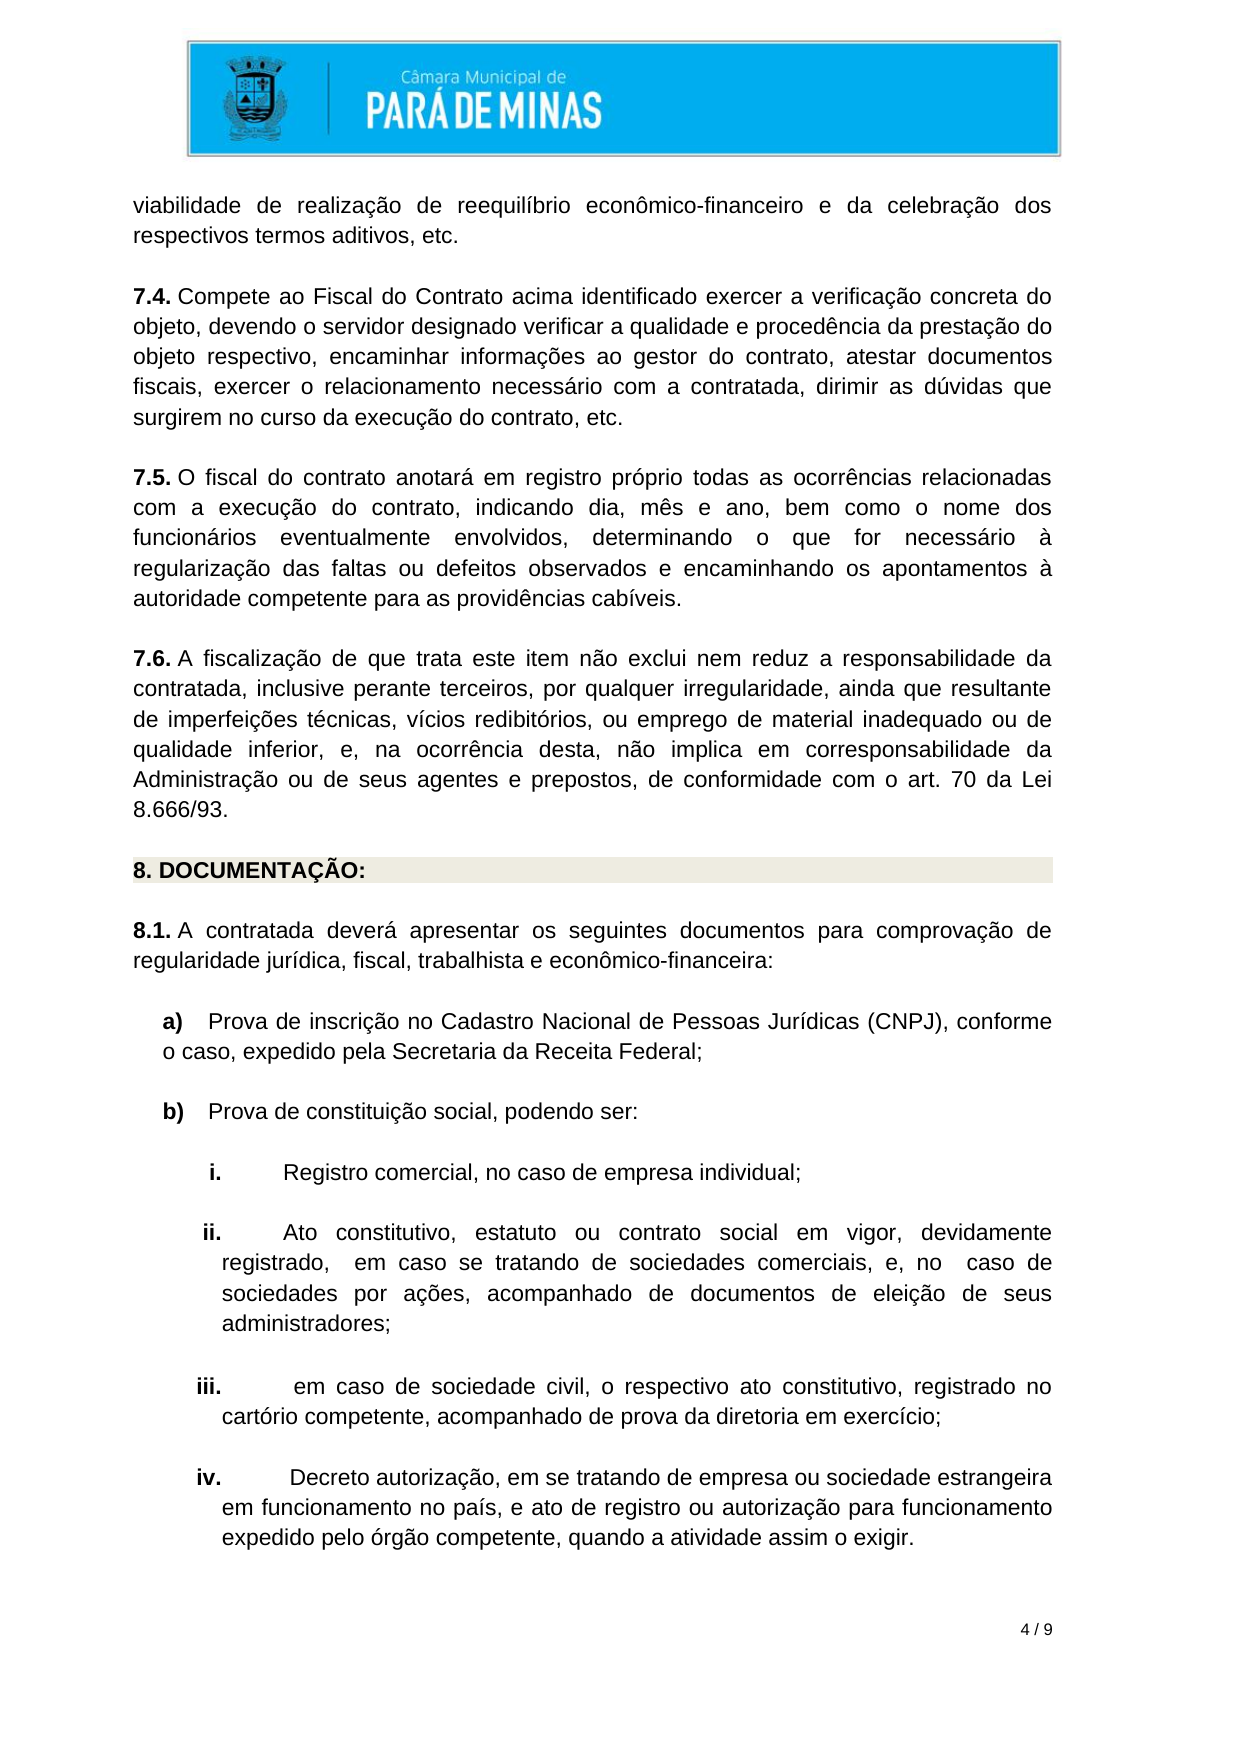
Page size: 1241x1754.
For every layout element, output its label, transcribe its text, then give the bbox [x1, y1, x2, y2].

list DOCUMENTAÇÃO: [133, 857, 1053, 883]
picture [0, 28, 1241, 163]
list O fiscal do contrato anotará em registro próprio todas as ocorrências relacionadas com a execução do contrato, indicando dia, mês e ano, bem como o nome dos funcionários eventualmente envolvidos, determinando o que for necessário à regularização das faltas ou defeitos observados e encaminhando os apontamentos à autoridade competente para as providências cabíveis. [133, 464, 1053, 611]
list Compete ao Fiscal do Contrato acima identificado exercer a verificação concreta do objeto, devendo o servidor designado verificar a qualidade e procedência da prestação do objeto respectivo, encaminhar informações ao gestor do contrato, atestar documentos fiscais, exercer o relacionamento necessário com a contratada, dirimir as dúvidas que surgirem no curso da execução do contrato, etc. [133, 283, 1053, 430]
list Decreto autorização, em se tratando de empresa ou sociedade estrangeira em funcionamento no país, e ato de registro ou autorização para funcionamento expedido pelo órgão competente, quando a atividade assim o exigir. [222, 1463, 1053, 1550]
list Ato constitutivo, estatuto ou contrato social em vigor, devidamente registrado, em caso se tratando de sociedades comerciais, e, no caso de sociedades por ações, acompanhado de documentos de eleição de seus administradores; [222, 1219, 1053, 1336]
list em caso de sociedade civil, o respectivo ato constitutivo, registrado no cartório competente, acompanhado de prova da diretoria em exercício; [222, 1373, 1053, 1429]
list A contratada deverá apresentar os seguintes documentos para comprovação de regularidade jurídica, fiscal, trabalhista e econômico-financeira: [133, 917, 1053, 973]
list Prova de inscrição no Cadastro Nacional de Pessoas Jurídicas (CNPJ), conforme o caso, expedido pela Secretaria da Receita Federal; [162, 1008, 1053, 1064]
list Prova de constituição social, podendo ser: [162, 1098, 1053, 1124]
list Registro comercial, no caso de empresa individual; [222, 1159, 1053, 1185]
list A fiscalização de que trata este item não exclui nem reduz a responsabilidade da contratada, inclusive perante terceiros, por qualquer irregularidade, ainda que resultante de imperfeições técnicas, vícios redibitórios, ou emprego de material inadequado ou de qualidade inferior, e, na ocorrência desta, não implica em corresponsabilidade da Administração ou de seus agentes e prepostos, de conformidade com o art. 70 da Lei 8.666/93. [133, 645, 1053, 822]
